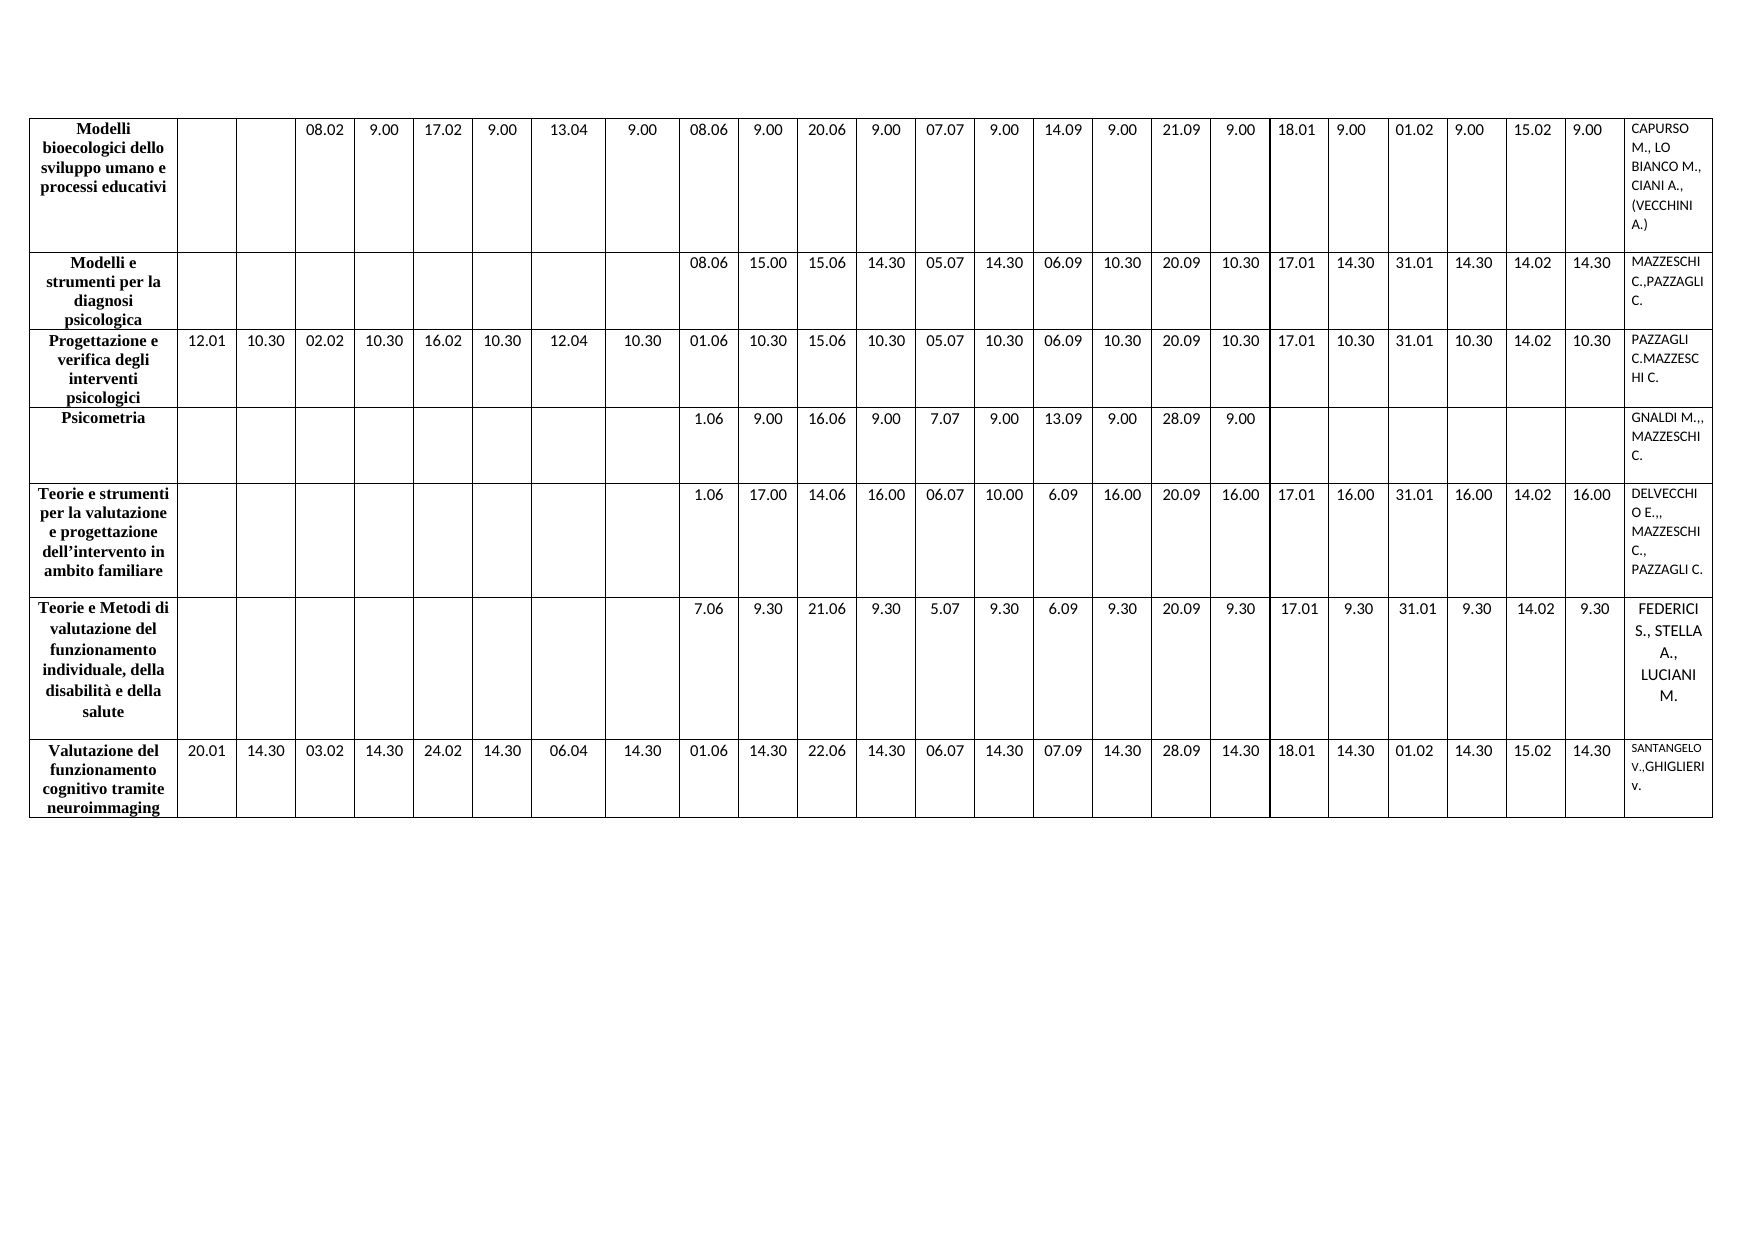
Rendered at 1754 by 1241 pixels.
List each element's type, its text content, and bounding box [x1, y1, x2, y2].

table_cell 17.00 [739, 484, 797, 597]
table_cell Modelli e strumenti per la diagnosi psicologica [30, 253, 177, 329]
table_cell [296, 253, 354, 329]
table_cell 10.30 [1093, 253, 1151, 329]
table_cell 9.30 [1093, 598, 1151, 739]
table_cell [1329, 408, 1388, 483]
table_cell 31.01 [1389, 484, 1447, 597]
table_cell [1271, 408, 1328, 483]
table_cell [355, 484, 413, 597]
table_cell 06.07 [916, 740, 974, 817]
table_cell [532, 484, 605, 597]
table_cell 9.00 [473, 119, 531, 252]
table_cell 10.30 [1448, 330, 1506, 407]
table_cell 14.30 [1093, 740, 1151, 817]
table_cell MAZZESCHI C.,PAZZAGLI C. [1625, 253, 1712, 329]
table_cell 9.00 [975, 119, 1033, 252]
table_cell 1.06 [680, 408, 738, 483]
table_cell 24.02 [414, 740, 472, 817]
table_cell [473, 598, 531, 739]
table_cell [355, 253, 413, 329]
table_cell 9.00 [857, 119, 915, 252]
table_cell [355, 408, 413, 483]
table_cell 07.07 [916, 119, 974, 252]
table_cell 10.30 [606, 330, 679, 407]
table_cell 07.09 [1034, 740, 1092, 817]
table_cell DELVECCHIO E.,, MAZZESCHI C., PAZZAGLI C. [1625, 484, 1712, 597]
table_cell 10.00 [975, 484, 1033, 597]
table_cell 9.30 [1329, 598, 1388, 739]
table_cell 31.01 [1389, 598, 1447, 739]
table_cell [414, 253, 472, 329]
table_cell 9.00 [739, 408, 797, 483]
table_cell 15.00 [739, 253, 797, 329]
table_cell 7.06 [680, 598, 738, 739]
table_cell 14.02 [1507, 330, 1565, 407]
table_cell 16.06 [798, 408, 856, 483]
table_cell [237, 119, 295, 252]
table_cell 14.30 [1329, 740, 1388, 817]
table_cell 21.09 [1152, 119, 1210, 252]
table_cell Teorie e strumenti per la valutazione e progettazione dell’intervento in ambito familiare [30, 484, 177, 597]
table_cell 6.09 [1034, 484, 1092, 597]
table_cell [178, 119, 236, 252]
table_cell 15.02 [1507, 119, 1565, 252]
table_cell 9.00 [1566, 119, 1624, 252]
table_cell 05.07 [916, 253, 974, 329]
table_cell 17.01 [1271, 598, 1328, 739]
table_cell [606, 408, 679, 483]
table_cell [1448, 408, 1506, 483]
table_cell 9.00 [355, 119, 413, 252]
table_cell 14.30 [237, 740, 295, 817]
table_cell 14.30 [1211, 740, 1269, 817]
table_cell 14.30 [473, 740, 531, 817]
table_cell Teorie e Metodi di valutazione del funzionamento individuale, della disabilità e della salute [30, 598, 177, 739]
table_cell [414, 598, 472, 739]
table_cell [296, 408, 354, 483]
table_cell 10.30 [975, 330, 1033, 407]
table_cell 9.00 [1211, 119, 1269, 252]
table_cell 10.30 [1566, 330, 1624, 407]
table_cell 14.30 [606, 740, 679, 817]
table_cell 20.06 [798, 119, 856, 252]
table_cell [296, 484, 354, 597]
table_cell [1389, 408, 1447, 483]
table_cell 03.02 [296, 740, 354, 817]
table_cell 5.07 [916, 598, 974, 739]
table_cell 13.09 [1034, 408, 1092, 483]
table_cell 17.01 [1271, 330, 1328, 407]
table_cell 14.02 [1507, 598, 1565, 739]
table_cell 14.30 [1566, 253, 1624, 329]
table_cell 08.02 [296, 119, 354, 252]
table_cell [606, 484, 679, 597]
table_cell 06.07 [916, 484, 974, 597]
table_cell [414, 484, 472, 597]
table_cell [606, 253, 679, 329]
table_cell 14.30 [355, 740, 413, 817]
table_cell 1.06 [680, 484, 738, 597]
table_cell 18.01 [1271, 119, 1328, 252]
table_cell 10.30 [1093, 330, 1151, 407]
table_cell 10.30 [1211, 253, 1269, 329]
table_cell [473, 408, 531, 483]
table_cell 9.00 [1093, 408, 1151, 483]
table_cell 14.30 [1566, 740, 1624, 817]
table_cell 06.09 [1034, 253, 1092, 329]
table_cell 9.30 [739, 598, 797, 739]
table_cell [532, 598, 605, 739]
table_cell 01.06 [680, 330, 738, 407]
table_cell [473, 484, 531, 597]
table_cell 15.06 [798, 330, 856, 407]
table_cell [606, 598, 679, 739]
table_cell 05.07 [916, 330, 974, 407]
table_cell 12.04 [532, 330, 605, 407]
table_cell FEDERICI S., STELLA A., LUCIANI M. [1625, 598, 1712, 739]
table_cell 12.01 [178, 330, 236, 407]
table_cell [178, 408, 236, 483]
table_cell 16.00 [1329, 484, 1388, 597]
table_cell [237, 598, 295, 739]
table_cell Valutazione del funzionamento cognitivo tramite neuroimmaging [30, 740, 177, 817]
table_cell 02.02 [296, 330, 354, 407]
table_cell Modelli bioecologici dello sviluppo umano e processi educativi [30, 119, 177, 252]
table_cell 9.30 [857, 598, 915, 739]
table_cell 20.09 [1152, 330, 1210, 407]
table_cell 14.30 [857, 253, 915, 329]
table_cell 14.30 [739, 740, 797, 817]
table_cell [1507, 408, 1565, 483]
table_cell SANTANGELO V.,GHIGLIERI v. [1625, 740, 1712, 817]
table_cell 7.07 [916, 408, 974, 483]
table_cell 10.30 [857, 330, 915, 407]
table_cell 14.30 [1448, 740, 1506, 817]
table_cell 18.01 [1271, 740, 1328, 817]
table_cell 31.01 [1389, 330, 1447, 407]
table_cell 20.09 [1152, 598, 1210, 739]
table_cell 16.02 [414, 330, 472, 407]
table_cell 9.00 [739, 119, 797, 252]
table_cell 17.02 [414, 119, 472, 252]
table_cell CAPURSO M., LO BIANCO M., CIANI A., (VECCHINI A.) [1625, 119, 1712, 252]
table_cell [355, 598, 413, 739]
table_cell 14.02 [1507, 253, 1565, 329]
table_cell GNALDI M.,, MAZZESCHI C. [1625, 408, 1712, 483]
table_cell [532, 253, 605, 329]
table_cell 14.30 [975, 740, 1033, 817]
table_cell 28.09 [1152, 740, 1210, 817]
table_cell 16.00 [1566, 484, 1624, 597]
table_cell 06.04 [532, 740, 605, 817]
table_cell 9.00 [975, 408, 1033, 483]
table_cell 20.09 [1152, 253, 1210, 329]
table_cell [237, 253, 295, 329]
table_cell Progettazione e verifica degli interventi psicologici [30, 330, 177, 407]
table_cell 13.04 [532, 119, 605, 252]
table_cell 08.06 [680, 119, 738, 252]
table_cell 9.00 [857, 408, 915, 483]
table_cell 01.06 [680, 740, 738, 817]
table_cell [178, 598, 236, 739]
table_cell [296, 598, 354, 739]
table_cell 9.00 [1329, 119, 1388, 252]
table_cell 21.06 [798, 598, 856, 739]
table_cell 14.30 [975, 253, 1033, 329]
table_cell 16.00 [1448, 484, 1506, 597]
table_cell 9.30 [1211, 598, 1269, 739]
table_cell 9.00 [1093, 119, 1151, 252]
table_cell 01.02 [1389, 119, 1447, 252]
table_cell 08.06 [680, 253, 738, 329]
table_cell 10.30 [1211, 330, 1269, 407]
table_cell 16.00 [857, 484, 915, 597]
table_cell [237, 408, 295, 483]
table_cell [1566, 408, 1624, 483]
table_cell 14.30 [857, 740, 915, 817]
table_cell 17.01 [1271, 253, 1328, 329]
table_cell PAZZAGLI C.MAZZESCHI C. [1625, 330, 1712, 407]
table_cell 6.09 [1034, 598, 1092, 739]
table_cell 16.00 [1211, 484, 1269, 597]
table_cell 10.30 [1329, 330, 1388, 407]
table_cell 17.01 [1271, 484, 1328, 597]
table_cell 14.30 [1329, 253, 1388, 329]
table_cell 20.09 [1152, 484, 1210, 597]
table_cell 15.02 [1507, 740, 1565, 817]
table_cell 15.06 [798, 253, 856, 329]
table_cell 28.09 [1152, 408, 1210, 483]
table_cell 14.09 [1034, 119, 1092, 252]
table_cell 9.30 [1448, 598, 1506, 739]
table_cell 14.30 [1448, 253, 1506, 329]
table_cell 14.06 [798, 484, 856, 597]
table_cell [414, 408, 472, 483]
table_cell 9.00 [606, 119, 679, 252]
table_cell 10.30 [739, 330, 797, 407]
table_cell [473, 253, 531, 329]
table_cell 9.00 [1211, 408, 1269, 483]
table_cell Psicometria [30, 408, 177, 483]
table_cell 01.02 [1389, 740, 1447, 817]
table_cell 06.09 [1034, 330, 1092, 407]
table_cell 14.02 [1507, 484, 1565, 597]
table_cell [178, 253, 236, 329]
table_cell 10.30 [237, 330, 295, 407]
table_cell 9.30 [1566, 598, 1624, 739]
table_cell 10.30 [355, 330, 413, 407]
table_cell 10.30 [473, 330, 531, 407]
table_cell [237, 484, 295, 597]
table_cell [532, 408, 605, 483]
table_cell 9.00 [1448, 119, 1506, 252]
table_cell [178, 484, 236, 597]
table_cell 16.00 [1093, 484, 1151, 597]
table_cell 22.06 [798, 740, 856, 817]
table_cell 31.01 [1389, 253, 1447, 329]
table_cell 20.01 [178, 740, 236, 817]
table_cell 9.30 [975, 598, 1033, 739]
